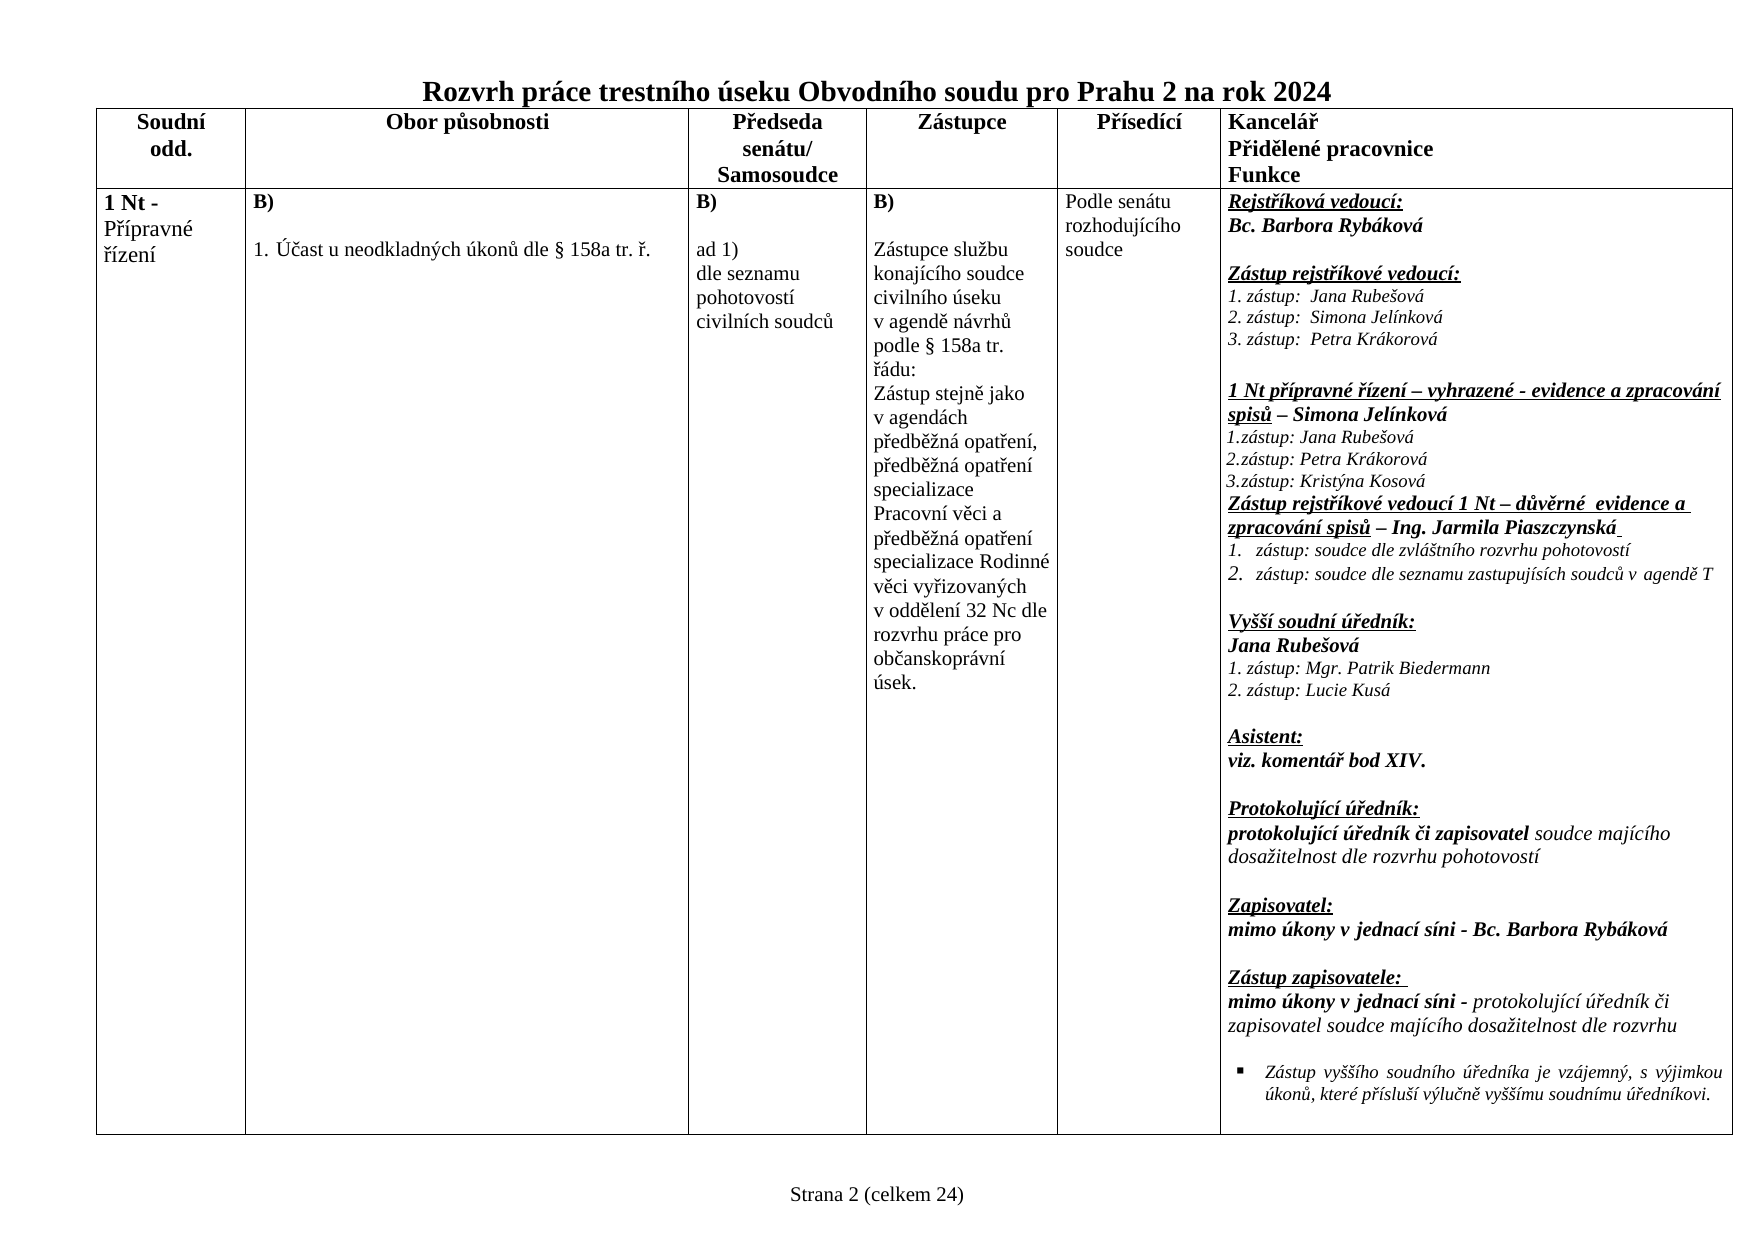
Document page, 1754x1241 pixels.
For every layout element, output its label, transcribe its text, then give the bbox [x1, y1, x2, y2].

table_cell B) Účast u neodkladných úkonů dle § 158a tr. ř. [246, 189, 688, 1134]
table_cell B) ad 1) dle seznamu pohotovostí civilních soudců [689, 189, 866, 1134]
table_cell Soudní odd. [97, 109, 245, 187]
table_cell 1 Nt - Přípravné řízení [97, 189, 245, 1134]
table_cell Obor působnosti [246, 109, 688, 187]
table_cell Podle senátu rozhodujícího soudce [1058, 189, 1220, 1134]
table_cell Přísedící [1058, 109, 1220, 187]
table_cell B) Zástupce službu konajícího soudce civilního úseku v agendě návrhů podle § 158a tr. řádu: Zástup stejně jako v agendách předběžná opatření, předběžná opatření specializace Pracovní věci a předběžná opatření specializace Rodinné věci vyřizovaných v oddělení 32 Nc dle rozvrhu práce pro občanskoprávní úsek. [867, 189, 1057, 1134]
table_cell Zástupce [867, 109, 1057, 187]
table_cell Kancelář Přidělené pracovnice Funkce [1221, 109, 1732, 187]
table_cell Rejstříková vedoucí: Bc. Barbora Rybáková Zástup rejstříkové vedoucí: 1. zástup: Jana Rubešová 2. zástup: Simona Jelínková 3. zástup: Petra Krákorová 1 Nt přípravné řízení – vyhrazené - evidence a zpracování spisů – Simona Jelínková zástup: Jana Rubešová zástup: Petra Krákorová zástup: Kristýna Kosová Zástup rejstříkové vedoucí 1 Nt – důvěrné evidence a zpracování spisů – Ing. Jarmila Piaszczynská zástup: soudce dle zvláštního rozvrhu pohotovostí zástup: soudce dle seznamu zastupujísích soudců v agendě T Vyšší soudní úředník: Jana Rubešová 1. zástup: Mgr. Patrik Biedermann 2. zástup: Lucie Kusá Asistent: viz. komentář bod XIV. Protokolující úředník: protokolující úředník či zapisovatel soudce majícího dosažitelnost dle rozvrhu pohotovostí Zapisovatel: mimo úkony v jednací síni - Bc. Barbora Rybáková Zástup zapisovatele: mimo úkony v jednací síni - protokolující úředník či zapisovatel soudce majícího dosažitelnost dle rozvrhu Zástup vyššího soudního úředníka je vzájemný, s výjimkou úkonů, které přísluší výlučně vyššímu soudnímu úředníkovi. [1221, 189, 1732, 1134]
table_cell Předseda senátu/ Samosoudce [689, 109, 866, 187]
